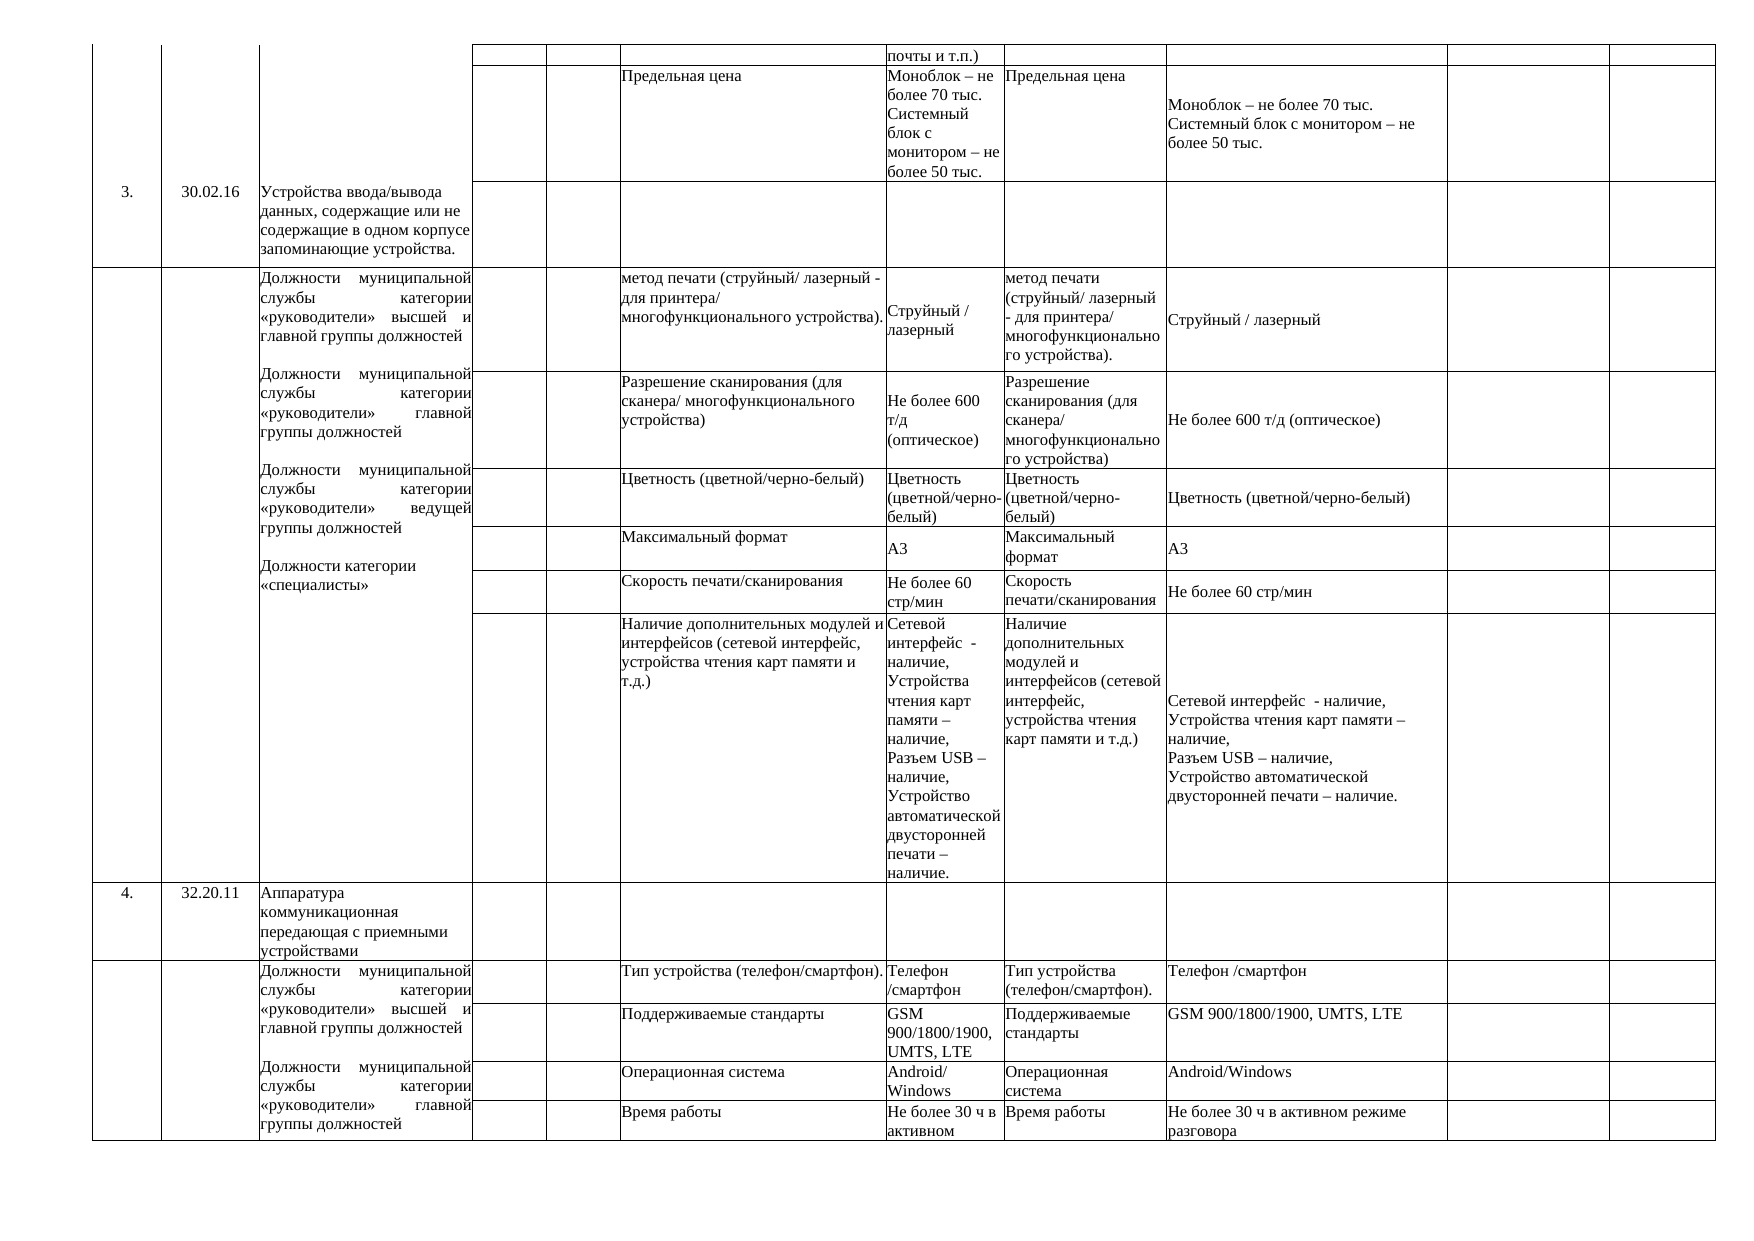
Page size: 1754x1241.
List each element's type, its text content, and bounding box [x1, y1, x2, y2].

table_cell [1610, 182, 1715, 267]
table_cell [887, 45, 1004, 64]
table_cell Время работы [621, 1101, 886, 1140]
table_cell [547, 66, 620, 181]
table_cell [1610, 1062, 1715, 1100]
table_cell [1167, 45, 1447, 64]
table_cell [547, 883, 620, 960]
table_cell Цветность (цветной/черно-белый) [621, 469, 886, 526]
table_cell [1610, 527, 1715, 569]
table_cell [1448, 614, 1609, 882]
table_cell [621, 883, 886, 960]
table_cell [473, 66, 546, 181]
table_cell [547, 268, 620, 371]
table_cell Цветность (цветной/черно-белый) [1005, 469, 1166, 526]
table_cell [547, 614, 620, 882]
table_cell [93, 961, 161, 1140]
table_cell [1448, 527, 1609, 569]
table_cell [473, 961, 546, 1002]
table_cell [1167, 1101, 1447, 1140]
table_cell [1610, 571, 1715, 613]
table_cell Телефон /смартфон [887, 961, 1004, 1002]
table_cell А3 [1167, 527, 1447, 569]
table_cell [473, 372, 546, 468]
table_cell GSM 900/1800/1900, UMTS, LTE [887, 1004, 1004, 1061]
table_cell [473, 45, 546, 64]
table_cell [1448, 571, 1609, 613]
table_cell Моноблок – не более 70 тыс. Системный блок с монитором – не более 50 тыс. [1167, 66, 1447, 181]
table_cell [473, 1062, 546, 1100]
table_cell [1610, 66, 1715, 181]
table_cell Цветность (цветной/черно-белый) [1167, 469, 1447, 526]
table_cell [1005, 45, 1166, 64]
table_cell [547, 1062, 620, 1100]
table_cell [473, 469, 546, 526]
table_cell Цветность (цветной/черно-белый) [887, 469, 1004, 526]
table_cell [1610, 961, 1715, 1002]
table_cell метод печати (струйный/ лазерный - для принтера/ многофункционального устройства). [1005, 268, 1166, 371]
table_cell [547, 1101, 620, 1140]
table_cell [473, 883, 546, 960]
table_cell [1448, 66, 1609, 181]
table_cell А3 [887, 527, 1004, 569]
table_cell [887, 1101, 1004, 1140]
table_cell 32.20.11 [162, 883, 259, 960]
table_cell [1448, 1101, 1609, 1140]
table_cell [473, 527, 546, 569]
table_cell [1610, 614, 1715, 882]
table_cell Android/Windows [887, 1062, 1004, 1100]
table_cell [621, 45, 886, 64]
table_cell [547, 469, 620, 526]
table_cell Тип устройства (телефон/смартфон). [621, 961, 886, 1002]
table_cell [547, 961, 620, 1002]
table_cell [1610, 883, 1715, 960]
table_cell GSM 900/1800/1900, UMTS, LTE [1167, 1004, 1447, 1061]
table_cell [547, 372, 620, 468]
table_cell [473, 268, 546, 371]
table_cell Тип устройства (телефон/смартфон). [1005, 961, 1166, 1002]
table_cell Телефон /смартфон [1167, 961, 1447, 1002]
table_cell [162, 961, 259, 1140]
table_cell [547, 182, 620, 267]
table_cell [1610, 45, 1715, 64]
table_cell [1610, 1101, 1715, 1140]
table_cell [887, 182, 1004, 267]
table_cell Устройства ввода/вывода данных, содержащие или не содержащие в одном корпусе запоминающие устройства. [260, 181, 472, 267]
table_cell Струйный / лазерный [887, 268, 1004, 371]
table_cell [1448, 883, 1609, 960]
table_cell [1448, 182, 1609, 267]
table_cell [93, 268, 161, 882]
table_cell Время работы [1005, 1101, 1166, 1140]
table_cell [887, 883, 1004, 960]
table_cell Максимальный формат [1005, 527, 1166, 569]
table_cell Наличие дополнительных модулей и интерфейсов (сетевой интерфейс, устройства чтения карт памяти и т.д.) [621, 614, 886, 882]
table_cell [473, 1004, 546, 1061]
table_cell [1005, 182, 1166, 267]
table_cell Не более 600 т/д (оптическое) [1167, 372, 1447, 468]
table_cell Разрешение сканирования (для сканера/ многофункционального устройства) [1005, 372, 1166, 468]
table_cell Поддерживаемые стандарты [621, 1004, 886, 1061]
table_cell [1448, 268, 1609, 371]
table_cell [162, 268, 259, 882]
table_cell [1005, 883, 1166, 960]
table_cell [1448, 45, 1609, 64]
table_cell Операционная система [1005, 1062, 1166, 1100]
table_cell [1610, 469, 1715, 526]
table_cell Аппаратура коммуникационная передающая с приемными устройствами [260, 883, 472, 960]
table_cell Сетевой интерфейс - наличие, Устройства чтения карт памяти – наличие, Разъем USB – наличие, Устройство автоматической двусторонней печати – наличие. [887, 614, 1004, 882]
table_cell метод печати (струйный/ лазерный - для принтера/ многофункционального устройства). [621, 268, 886, 371]
table_cell Сетевой интерфейс - наличие, Устройства чтения карт памяти – наличие, Разъем USB – наличие, Устройство автоматической двусторонней печати – наличие. [1167, 614, 1447, 882]
table_cell [1448, 372, 1609, 468]
table_cell [547, 527, 620, 569]
table_cell 3. [93, 181, 161, 267]
table_cell [1610, 1004, 1715, 1061]
table_cell [473, 614, 546, 882]
table_cell [473, 1101, 546, 1140]
table_cell Разрешение сканирования (для сканера/ многофункционального устройства) [621, 372, 886, 468]
table_cell [621, 182, 886, 267]
table_cell Операционная система [621, 1062, 886, 1100]
table_cell [1167, 883, 1447, 960]
table_cell Предельная цена [621, 66, 886, 181]
table_cell [547, 571, 620, 613]
table_cell Струйный / лазерный [1167, 268, 1447, 371]
table_cell Моноблок – не более 70 тыс. Системный блок с монитором – не более 50 тыс. [887, 66, 1004, 181]
table_cell Скорость печати/сканирования [621, 571, 886, 613]
table_cell 30.02.16 [162, 181, 259, 267]
table_cell Скорость печати/сканирования [1005, 571, 1166, 613]
table_cell [1167, 182, 1447, 267]
table_cell [1448, 469, 1609, 526]
table_cell [547, 45, 620, 64]
table_cell [1448, 961, 1609, 1002]
table_cell Не более 60 стр/мин [1167, 571, 1447, 613]
table_cell [473, 571, 546, 613]
table_cell 4. [93, 883, 161, 960]
table_cell Поддерживаемые стандарты [1005, 1004, 1166, 1061]
table_cell Максимальный формат [621, 527, 886, 569]
table_cell [473, 182, 546, 267]
table_cell [1610, 372, 1715, 468]
table_cell Наличие дополнительных модулей и интерфейсов (сетевой интерфейс, устройства чтения карт памяти и т.д.) [1005, 614, 1166, 882]
table_cell [547, 1004, 620, 1061]
table_cell Не более 60 стр/мин [887, 571, 1004, 613]
table_cell Android/Windows [1167, 1062, 1447, 1100]
table_cell [1448, 1062, 1609, 1100]
table_cell Предельная цена [1005, 66, 1166, 181]
table_cell Не более 600 т/д (оптическое) [887, 372, 1004, 468]
table_cell [1448, 1004, 1609, 1061]
table_cell [1610, 268, 1715, 371]
